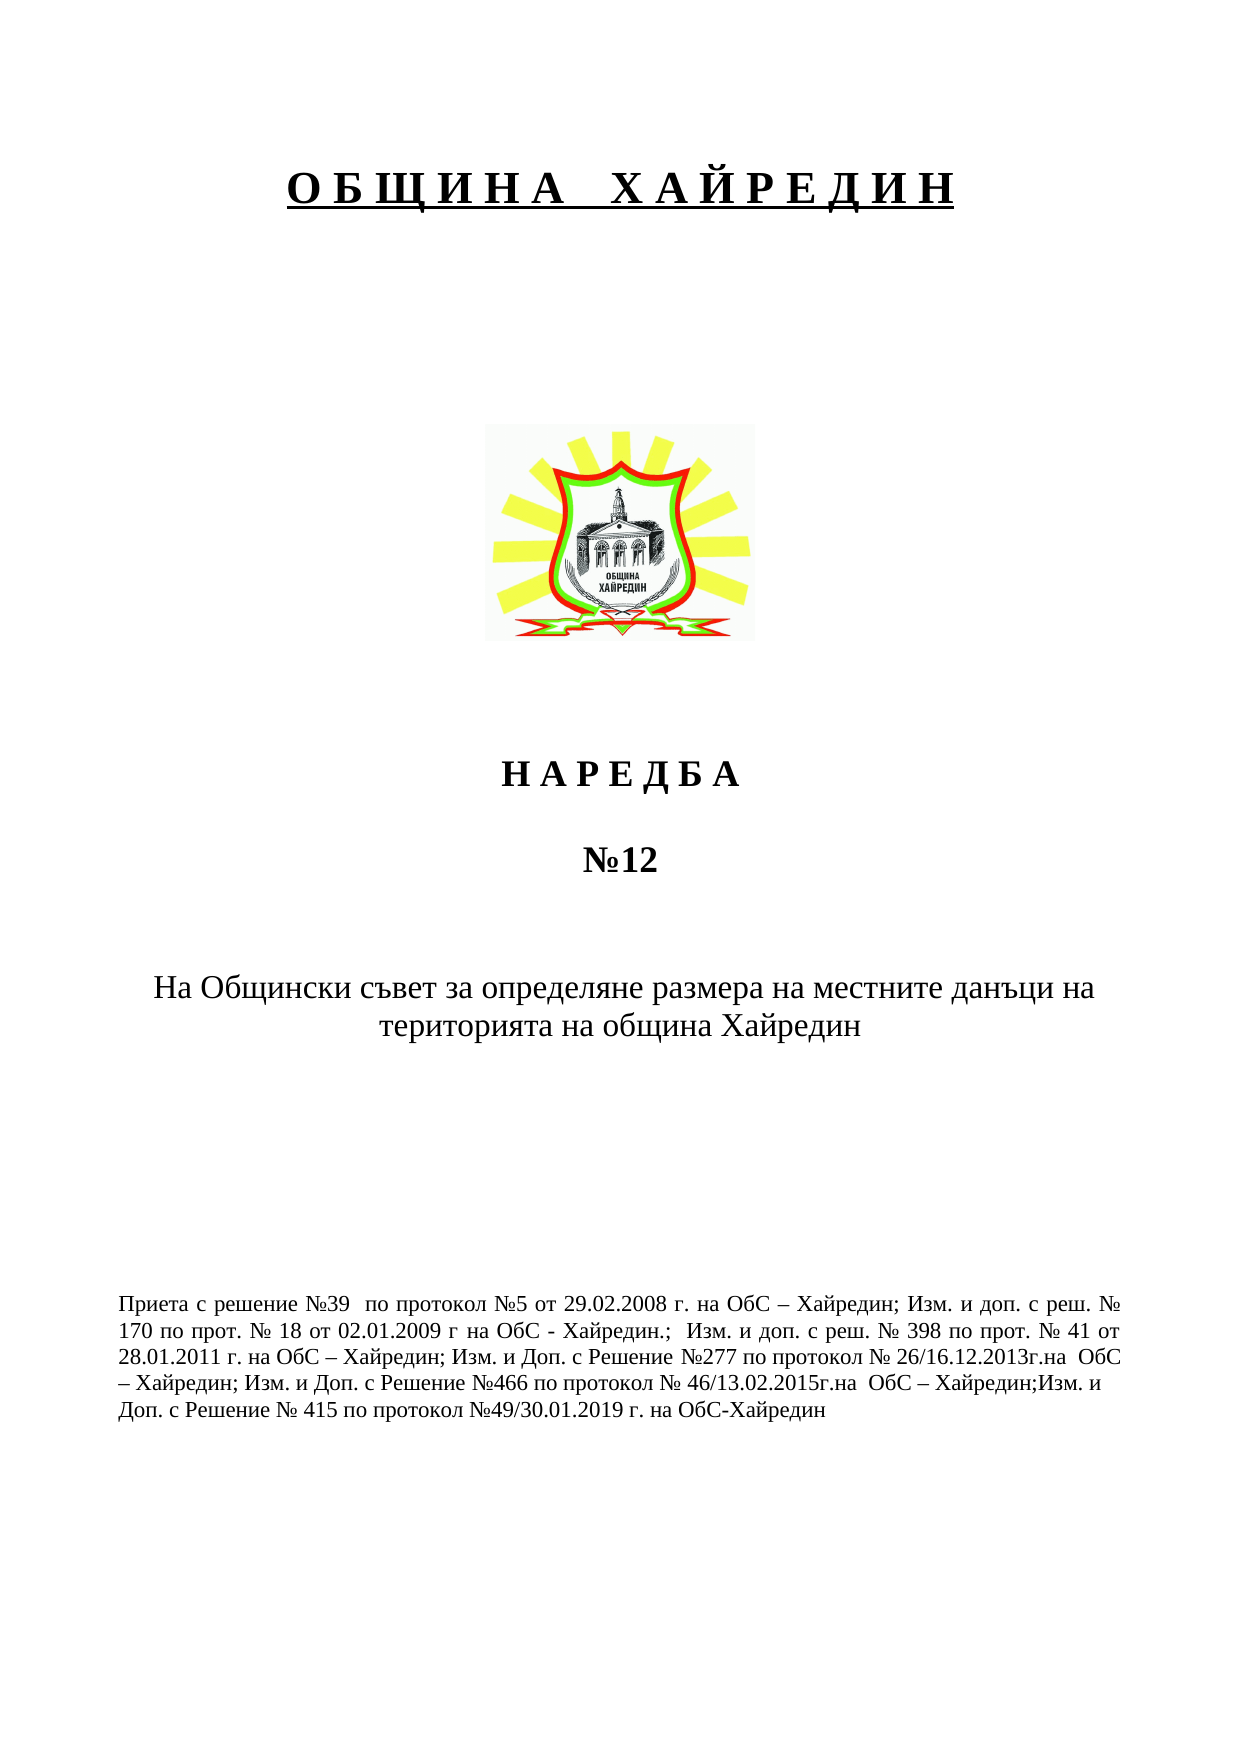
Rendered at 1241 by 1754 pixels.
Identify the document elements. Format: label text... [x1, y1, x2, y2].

text На Общински съвет за определяне размера на местните данъци на територията на община Хайредин [118, 967, 1122, 1043]
picture [485, 424, 756, 641]
text Доп. с Решение № 415 по протокол №49/30.01.2019 г. на ОбС-Хайредин [118, 1396, 1122, 1422]
text Н А Р Е Д Б А [118, 751, 1122, 794]
text №12 [118, 837, 1122, 881]
text Приета с решение №39 по протокол №5 от 29.02.2008 г. на ОбС – Хайредин; Изм. и доп. с реш. № 170 по прот. № 18 от 02.01.2009 г на ОбС - Хайредин.; Изм. и доп. с реш. № 398 по прот. № 41 от 28.01.2011 г. на ОбС – Хайредин; Изм. и Доп. с Решение №277 по протокол № 26/16.12.2013г.на ОбС – Хайредин; Изм. и Доп. с Решение №466 по протокол № 46/13.02.2015г.на ОбС – Хайредин;Изм. и [118, 1290, 1122, 1396]
text О Б Щ И Н А Х А Й Р Е Д И Н [118, 161, 1122, 214]
